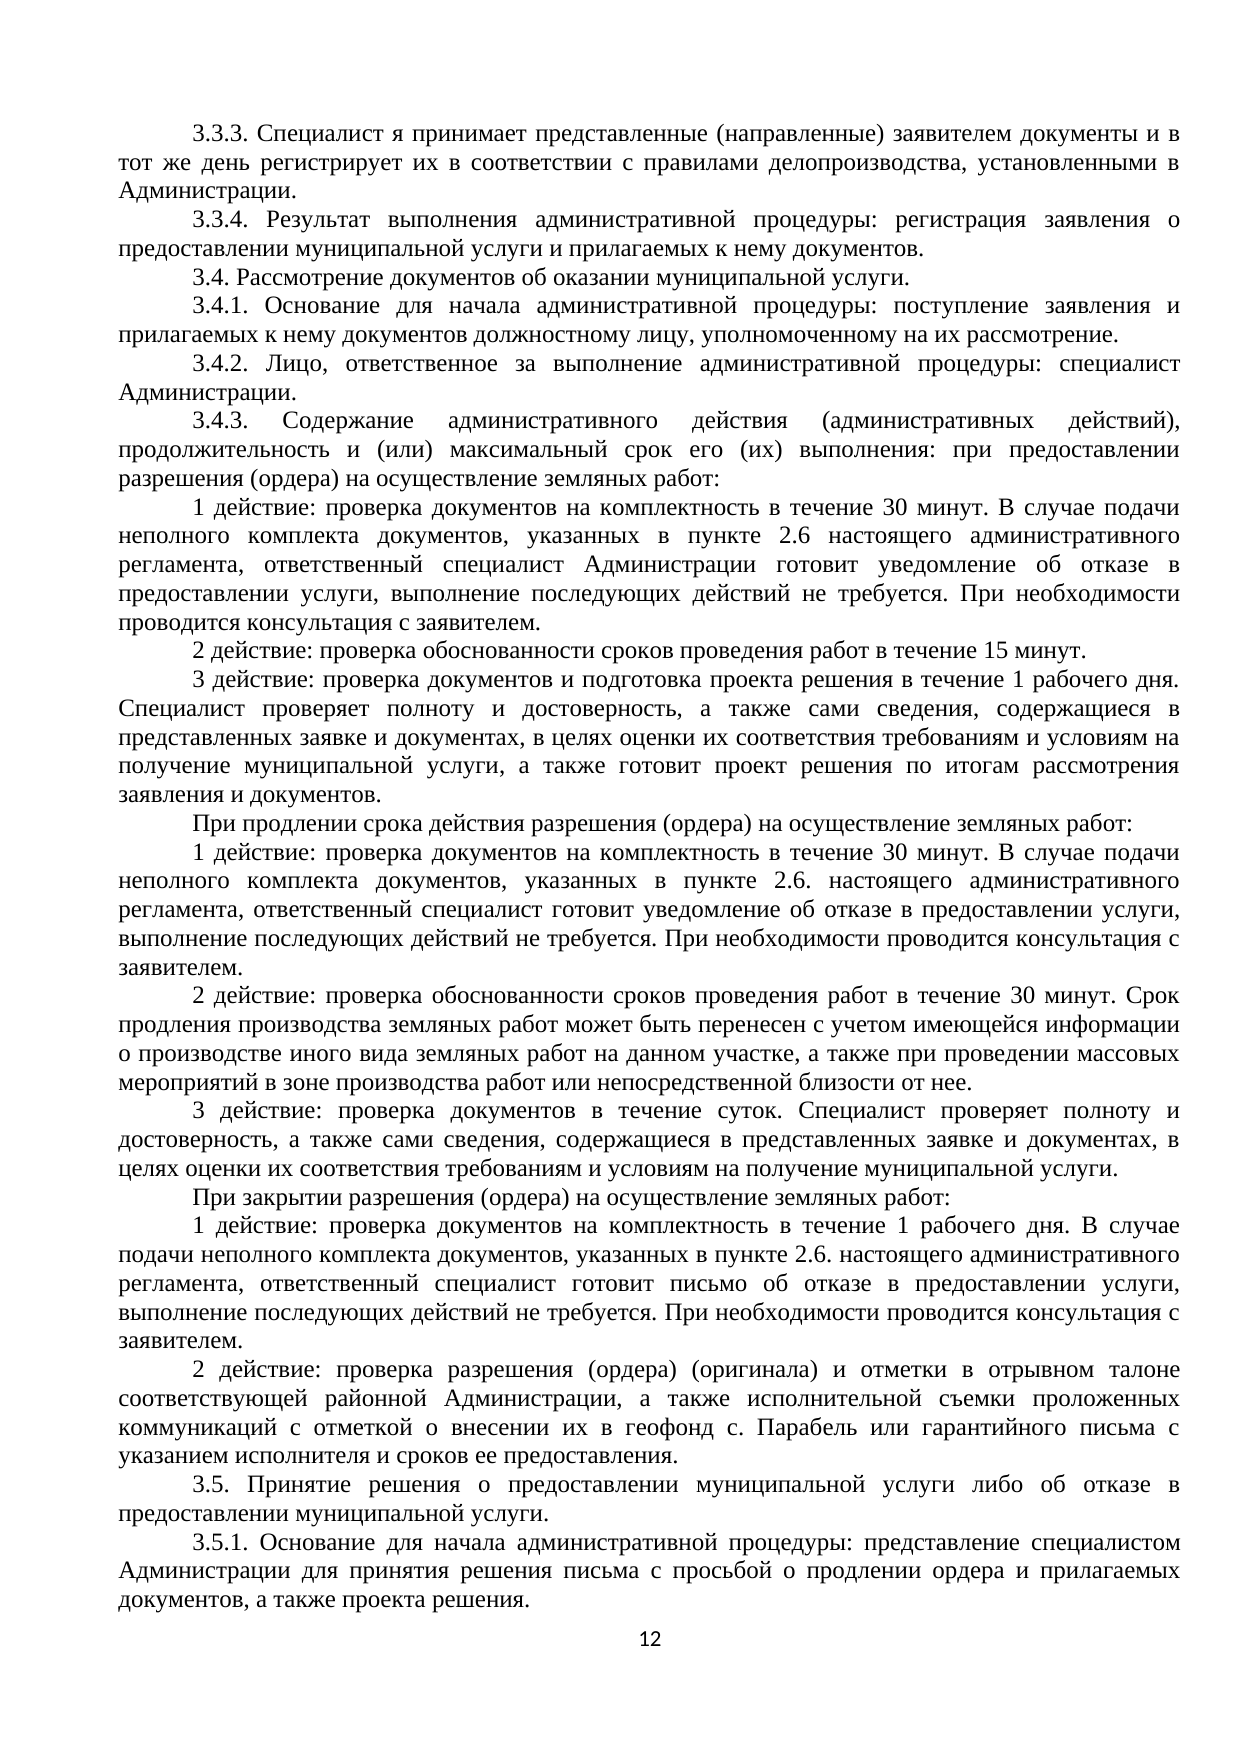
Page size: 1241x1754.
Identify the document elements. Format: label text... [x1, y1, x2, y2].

text 2 действие: проверка обоснованности сроков проведения работ в течение 30 минут. Срок продления производства земляных работ может быть перенесен с учетом имеющейся информации о производстве иного вида земляных работ на данном участке, а также при проведении массовых мероприятий в зоне производства работ или непосредственной близости от нее. [118, 981, 1181, 1096]
text 3.4.2. Лицо, ответственное за выполнение административной процедуры: специалист Администрации. [118, 348, 1181, 406]
text 3.5. Принятие решения о предоставлении муниципальной услуги либо об отказе в предоставлении муниципальной услуги. [118, 1469, 1181, 1527]
text 1 действие: проверка документов на комплектность в течение 1 рабочего дня. В случае подачи неполного комплекта документов, указанных в пункте 2.6. настоящего административного регламента, ответственный специалист готовит письмо об отказе в предоставлении услуги, выполнение последующих действий не требуется. При необходимости проводится консультация с заявителем. [118, 1211, 1181, 1354]
text 3 действие: проверка документов в течение суток. Специалист проверяет полноту и достоверность, а также сами сведения, содержащиеся в представленных заявке и документах, в целях оценки их соответствия требованиям и условиям на получение муниципальной услуги. [118, 1096, 1181, 1182]
text 2 действие: проверка обоснованности сроков проведения работ в течение 15 минут. [118, 636, 1181, 664]
text 3.4. Рассмотрение документов об оказании муниципальной услуги. [118, 262, 1181, 291]
text 3.4.1. Основание для начала административной процедуры: поступление заявления и прилагаемых к нему документов должностному лицу, уполномоченному на их рассмотрение. [118, 291, 1181, 348]
text 3.3.4. Результат выполнения административной процедуры: регистрация заявления о предоставлении муниципальной услуги и прилагаемых к нему документов. [118, 204, 1181, 262]
text При продлении срока действия разрешения (ордера) на осуществление земляных работ: [118, 808, 1181, 837]
text 1 действие: проверка документов на комплектность в течение 30 минут. В случае подачи неполного комплекта документов, указанных в пункте 2.6. настоящего административного регламента, ответственный специалист готовит уведомление об отказе в предоставлении услуги, выполнение последующих действий не требуется. При необходимости проводится консультация с заявителем. [118, 837, 1181, 981]
text При закрытии разрешения (ордера) на осуществление земляных работ: [118, 1182, 1181, 1211]
text 3.4.3. Содержание административного действия (административных действий), продолжительность и (или) максимальный срок его (их) выполнения: при предоставлении разрешения (ордера) на осуществление земляных работ: [118, 406, 1181, 492]
text 3.3.3. Специалист я принимает представленные (направленные) заявителем документы и в тот же день регистрирует их в соответствии с правилами делопроизводства, установленными в Администрации. [118, 118, 1181, 204]
text 3.5.1. Основание для начала административной процедуры: представление специалистом Администрации для принятия решения письма с просьбой о продлении ордера и прилагаемых документов, а также проекта решения. [118, 1527, 1181, 1613]
text 2 действие: проверка разрешения (ордера) (оригинала) и отметки в отрывном талоне соответствующей районной Администрации, а также исполнительной съемки проложенных коммуникаций с отметкой о внесении их в геофонд с. Парабель или гарантийного письма с указанием исполнителя и сроков ее предоставления. [118, 1354, 1181, 1469]
text 3 действие: проверка документов и подготовка проекта решения в течение 1 рабочего дня. Специалист проверяет полноту и достоверность, а также сами сведения, содержащиеся в представленных заявке и документах, в целях оценки их соответствия требованиям и условиям на получение муниципальной услуги, а также готовит проект решения по итогам рассмотрения заявления и документов. [118, 664, 1181, 808]
text 1 действие: проверка документов на комплектность в течение 30 минут. В случае подачи неполного комплекта документов, указанных в пункте 2.6 настоящего административного регламента, ответственный специалист Администрации готовит уведомление об отказе в предоставлении услуги, выполнение последующих действий не требуется. При необходимости проводится консультация с заявителем. [118, 492, 1181, 636]
